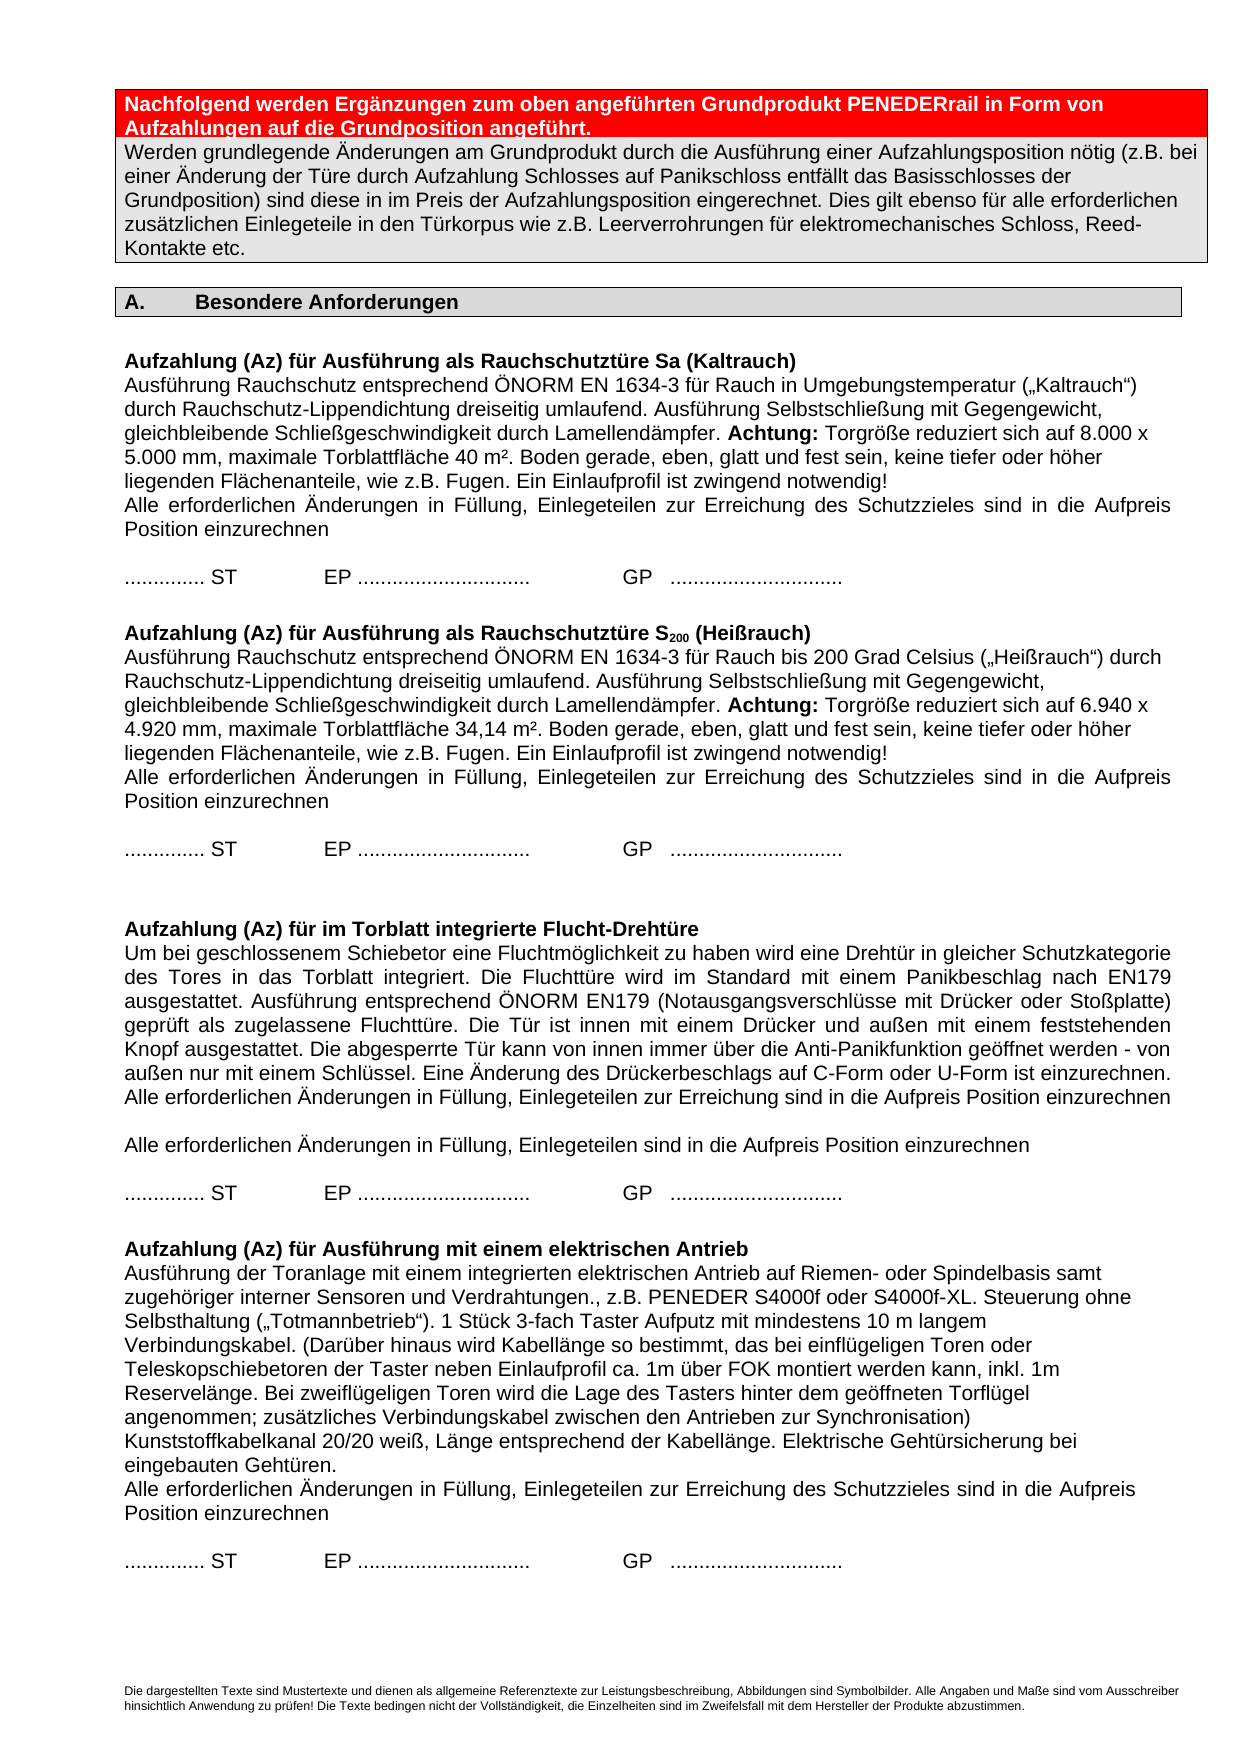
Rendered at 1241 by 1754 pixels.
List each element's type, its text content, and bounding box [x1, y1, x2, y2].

text .............. ST EP .............................. GP .............................. [124, 1181, 1172, 1204]
subtitle Aufzahlung (Az) für im Torblatt integrierte Flucht-Drehtüre [124, 917, 1172, 941]
text Alle erforderlichen Änderungen in Füllung, Einlegeteilen zur Erreichung des Schutzzieles sind in die Aufpreis Position einzurechnen [124, 493, 1172, 541]
subtitle Besondere Anforderungen [116, 288, 1181, 316]
subtitle Aufzahlung (Az) für Ausführung als Rauchschutztüre S200 (Heißrauch) [124, 621, 1172, 645]
text Ausführung Rauchschutz entsprechend ÖNORM EN 1634-3 für Rauch bis 200 Grad Celsius („Heißrauch“) durch Rauchschutz-Lippendichtung dreiseitig umlaufend. Ausführung Selbstschließung mit Gegengewicht, gleichbleibende Schließgeschwindigkeit durch Lamellendämpfer. Achtung: Torgröße reduziert sich auf 6.940 x 4.920 mm, maximale Torblattfläche 34,14 m². Boden gerade, eben, glatt und fest sein, keine tiefer oder höher liegenden Flächenanteile, wie z.B. Fugen. Ein Einlaufprofil ist zwingend notwendig! [124, 645, 1172, 765]
text Alle erforderlichen Änderungen in Füllung, Einlegeteilen zur Erreichung des Schutzzieles sind in die Aufpreis Position einzurechnen [124, 1477, 1137, 1524]
text Ausführung Rauchschutz entsprechend ÖNORM EN 1634-3 für Rauch in Umgebungstemperatur („Kaltrauch“) durch Rauchschutz-Lippendichtung dreiseitig umlaufend. Ausführung Selbstschließung mit Gegengewicht, gleichbleibende Schließgeschwindigkeit durch Lamellendämpfer. Achtung: Torgröße reduziert sich auf 8.000 x 5.000 mm, maximale Torblattfläche 40 m². Boden gerade, eben, glatt und fest sein, keine tiefer oder höher liegenden Flächenanteile, wie z.B. Fugen. Ein Einlaufprofil ist zwingend notwendig! [124, 373, 1172, 493]
text .............. ST EP .............................. GP .............................. [124, 565, 1172, 589]
text Werden grundlegende Änderungen am Grundprodukt durch die Ausführung einer Aufzahlungsposition nötig (z.B. bei einer Änderung der Türe durch Aufzahlung Schlosses auf Panikschloss entfällt das Basisschlosses der Grundposition) sind diese in im Preis der Aufzahlungsposition eingerechnet. Dies gilt ebenso für alle erforderlichen zusätzlichen Einlegeteile in den Türkorpus wie z.B. Leerverrohrungen für elektromechanisches Schloss, Reed-Kontakte etc. [116, 137, 1207, 262]
text .............. ST EP .............................. GP .............................. [124, 1548, 1172, 1572]
subtitle Aufzahlung (Az) für Ausführung mit einem elektrischen Antrieb [124, 1237, 1172, 1261]
text Alle erforderlichen Änderungen in Füllung, Einlegeteilen sind in die Aufpreis Position einzurechnen [124, 1133, 1172, 1157]
text Ausführung der Toranlage mit einem integrierten elektrischen Antrieb auf Riemen- oder Spindelbasis samt zugehöriger interner Sensoren und Verdrahtungen., z.B. PENEDER S4000f oder S4000f-XL. Steuerung ohne Selbsthaltung („Totmannbetrieb“). 1 Stück 3-fach Taster Aufputz mit mindestens 10 m langem Verbindungskabel. (Darüber hinaus wird Kabellänge so bestimmt, das bei einflügeligen Toren oder Teleskopschiebetoren der Taster neben Einlaufprofil ca. 1m über FOK montiert werden kann, inkl. 1m Reservelänge. Bei zweiflügeligen Toren wird die Lage des Tasters hinter dem geöffneten Torflügel angenommen; zusätzliches Verbindungskabel zwischen den Antrieben zur Synchronisation) Kunststoffkabelkanal 20/20 weiß, Länge entsprechend der Kabellänge. Elektrische Gehtürsicherung bei eingebauten Gehtüren. [124, 1261, 1137, 1477]
text Alle erforderlichen Änderungen in Füllung, Einlegeteilen zur Erreichung des Schutzzieles sind in die Aufpreis Position einzurechnen [124, 765, 1172, 813]
subtitle Aufzahlung (Az) für Ausführung als Rauchschutztüre Sa (Kaltrauch) [124, 349, 1172, 373]
text .............. ST EP .............................. GP .............................. [124, 837, 1172, 861]
text Nachfolgend werden Ergänzungen zum oben angeführten Grundprodukt PENEDERrail in Form von Aufzahlungen auf die Grundposition angeführt. [116, 90, 1207, 137]
text Um bei geschlossenem Schiebetor eine Fluchtmöglichkeit zu haben wird eine Drehtür in gleicher Schutzkategorie des Tores in das Torblatt integriert. Die Fluchttüre wird im Standard mit einem Panikbeschlag nach EN179 ausgestattet. Ausführung entsprechend ÖNORM EN179 (Notausgangsverschlüsse mit Drücker oder Stoßplatte) geprüft als zugelassene Fluchttüre. Die Tür ist innen mit einem Drücker und außen mit einem feststehenden Knopf ausgestattet. Die abgesperrte Tür kann von innen immer über die Anti-Panikfunktion geöffnet werden - von außen nur mit einem Schlüssel. Eine Änderung des Drückerbeschlags auf C-Form oder U-Form ist einzurechnen. Alle erforderlichen Änderungen in Füllung, Einlegeteilen zur Erreichung sind in die Aufpreis Position einzurechnen [124, 941, 1172, 1109]
